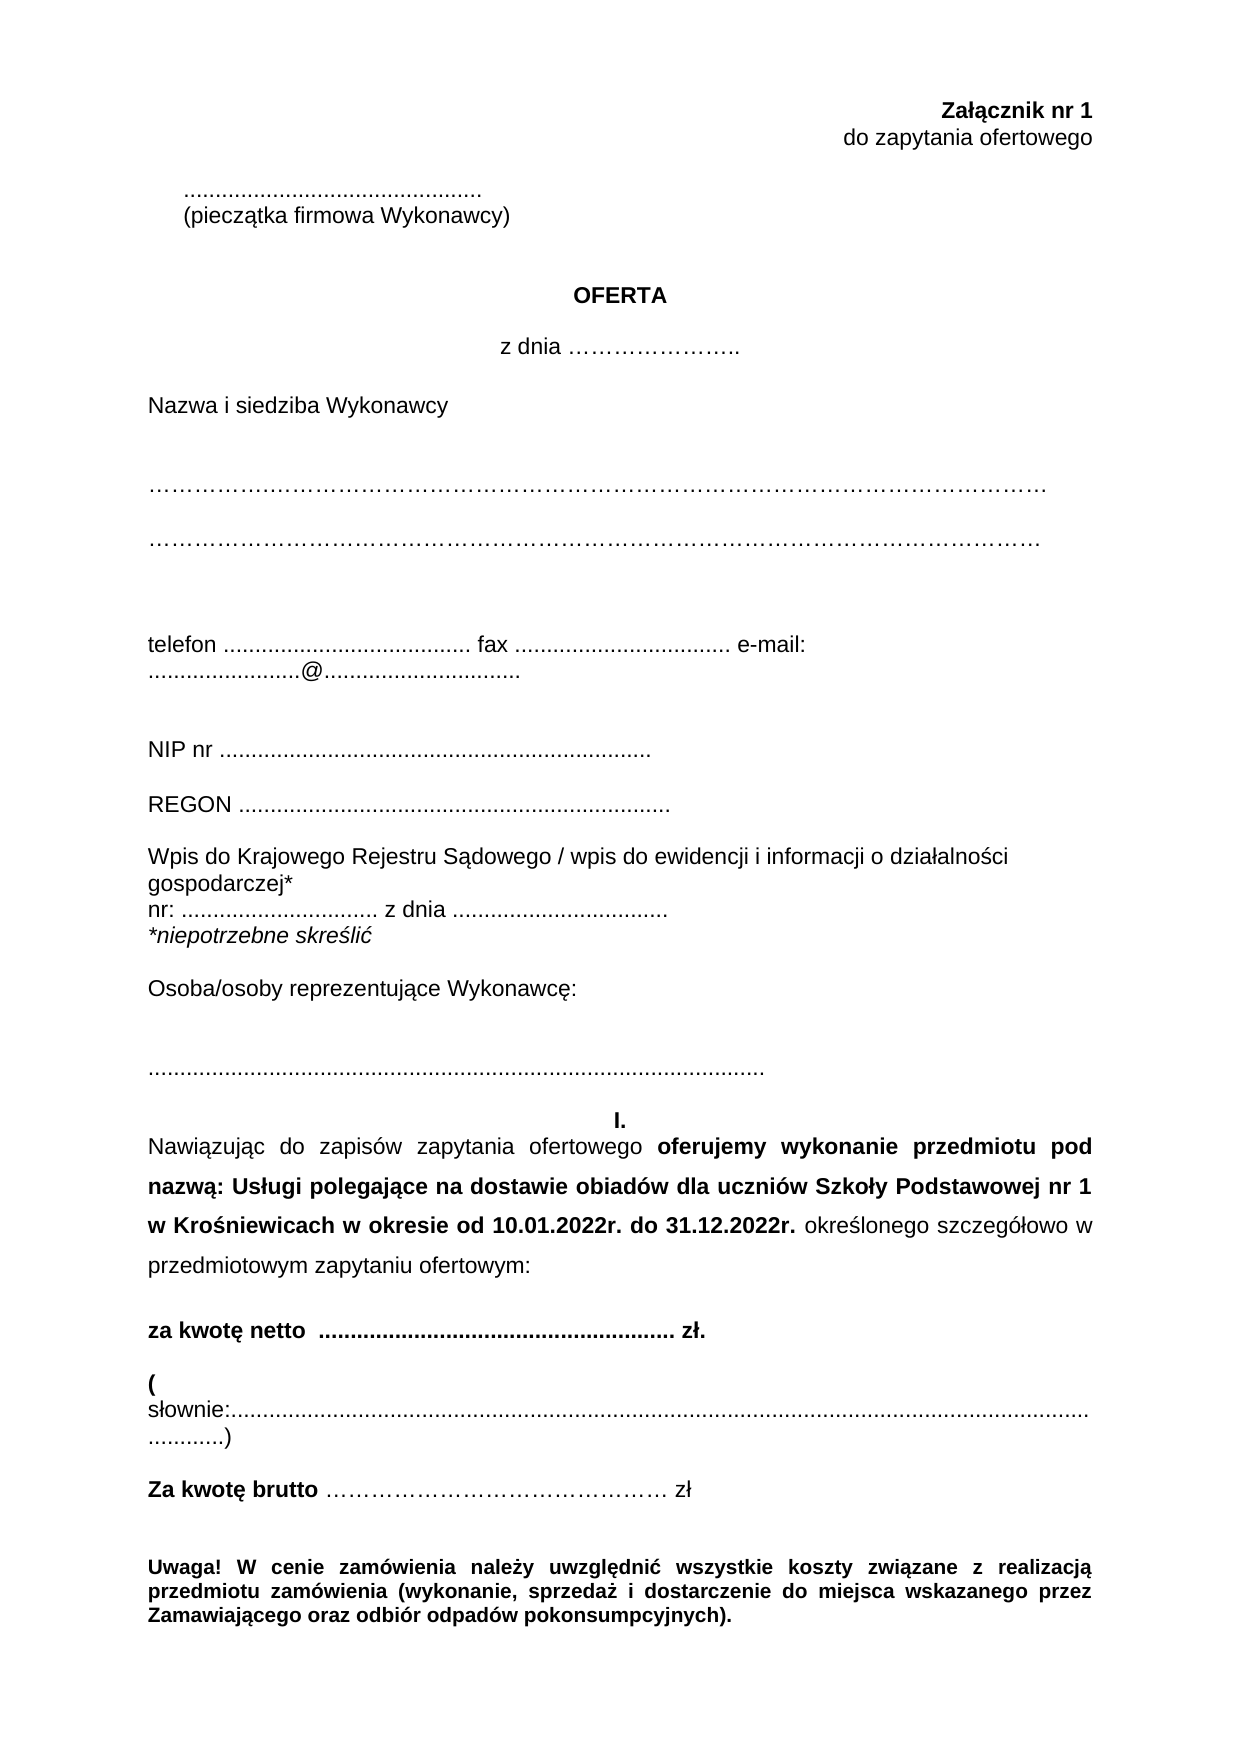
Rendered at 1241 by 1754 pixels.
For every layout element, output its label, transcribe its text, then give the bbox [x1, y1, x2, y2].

text ................................................................................................. [148, 1054, 1093, 1080]
text OFERTA [148, 282, 1093, 308]
text REGON .................................................................... [148, 791, 1093, 817]
text ........................@............................... [148, 657, 1093, 683]
text (pieczątka firmowa Wykonawcy) [183, 202, 1093, 229]
text NIP nr .................................................................... [148, 736, 1093, 762]
text telefon ....................................... fax .................................. e-mail: [148, 631, 1093, 657]
text I. [148, 1107, 1093, 1133]
text Nawiązując do zapisów zapytania ofertowego oferujemy wykonanie przedmiotu pod nazwą: Usługi polegające na dostawie obiadów dla uczniów Szkoły Podstawowej nr 1 w Krośniewicach w okresie od 10.01.2022r. do 31.12.2022r. określonego szczegółowo w przedmiotowym zapytaniu ofertowym: [148, 1133, 1093, 1278]
text Nazwa i siedziba Wykonawcy [148, 392, 1093, 418]
text za kwotę netto ........................................................ zł. [148, 1317, 1093, 1344]
text Uwaga! W cenie zamówienia należy uwzględnić wszystkie koszty związane z realizacją przedmiotu zamówienia (wykonanie, sprzedaż i dostarczenie do miejsca wskazanego przez Zamawiającego oraz odbiór odpadów pokonsumpcyjnych). [148, 1554, 1093, 1626]
text ............................................... [183, 176, 1093, 202]
text *niepotrzebne skreślić [148, 922, 1093, 949]
text z dnia ………………….. [148, 333, 1093, 359]
text …………….………………………………………………………………………………………… [148, 471, 1093, 525]
text ……………………………………………………………………………………………………… [148, 525, 1093, 552]
text Wpis do Krajowego Rejestru Sądowego / wpis do ewidencji i informacji o działalności gospodarczej* nr: ............................... z dnia .................................. [148, 843, 1093, 922]
text Załącznik nr 1 [148, 97, 1093, 123]
text Osoba/osoby reprezentujące Wykonawcę: [148, 975, 1093, 1001]
text Za kwotę brutto ……………………………………… zł [148, 1476, 1093, 1502]
text (słownie:...................................................................................................................................................) [148, 1370, 1093, 1449]
text do zapytania ofertowego [148, 123, 1093, 150]
